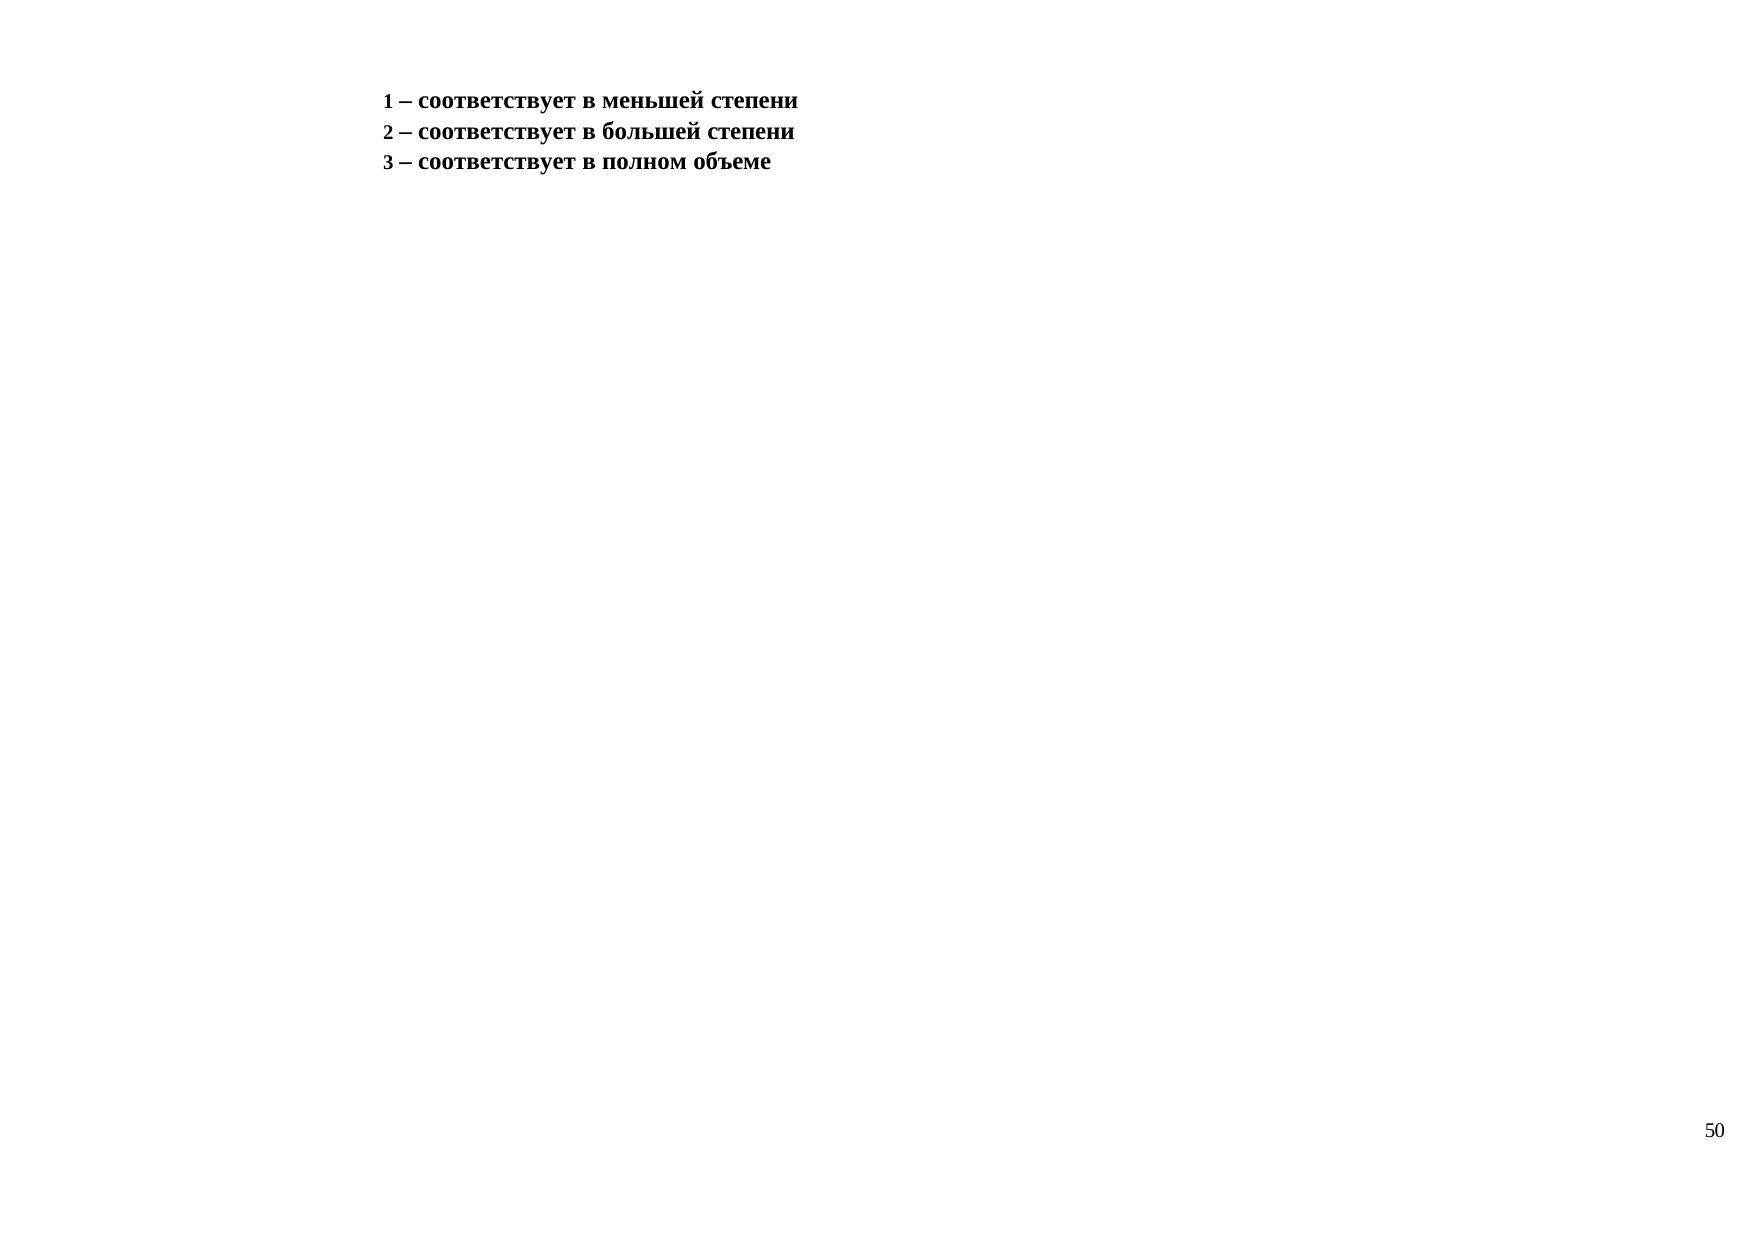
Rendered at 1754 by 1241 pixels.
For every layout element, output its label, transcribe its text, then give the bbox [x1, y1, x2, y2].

list – соответствует в меньшей степени [383, 85, 1754, 114]
list – соответствует в полном объеме [383, 146, 1754, 175]
list – соответствует в большей степени [383, 116, 1754, 144]
